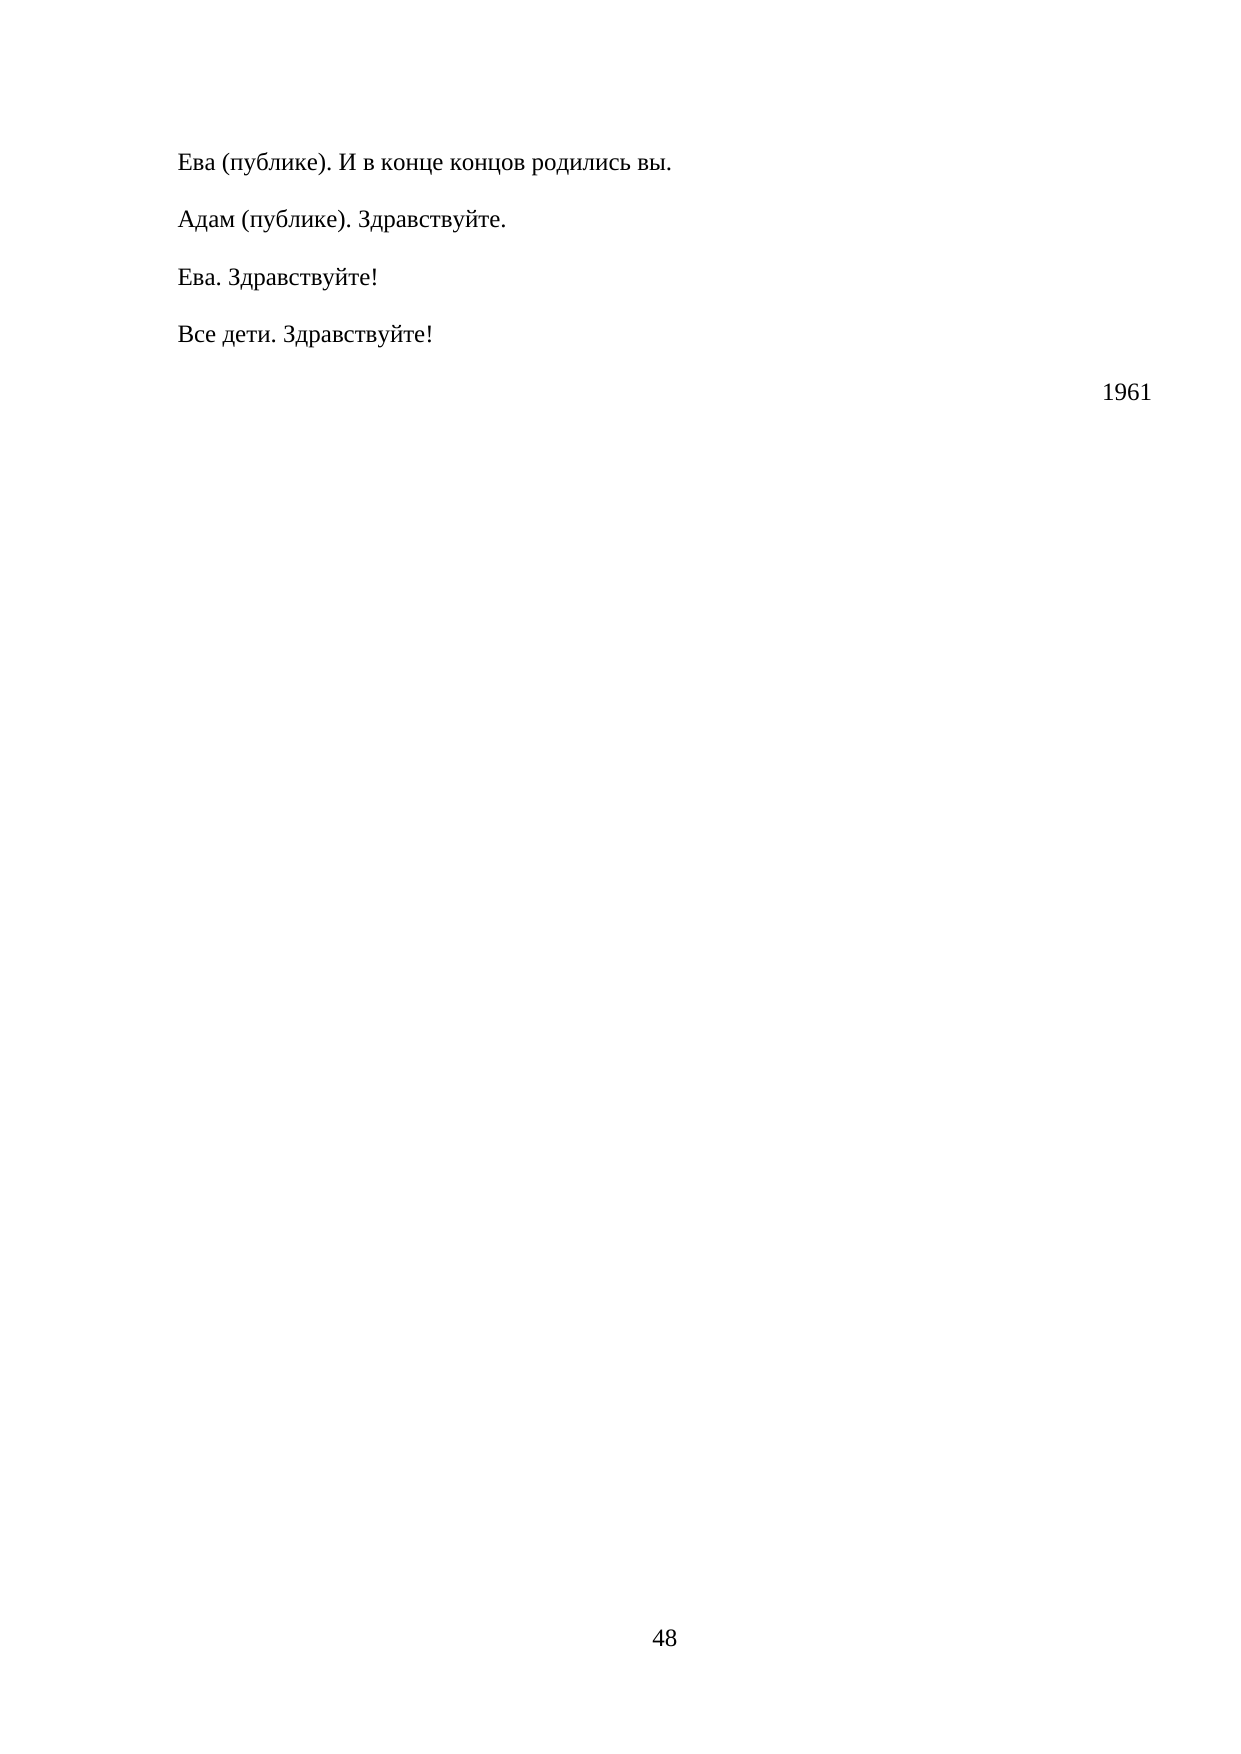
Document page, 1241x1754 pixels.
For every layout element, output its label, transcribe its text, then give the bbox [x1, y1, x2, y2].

text 1961 [177, 377, 1152, 406]
text Адам (публике). Здравствуйте. [177, 204, 1152, 233]
text Ева (публике). И в конце концов родились вы. [177, 147, 1152, 176]
text Ева. Здравствуйте! [177, 262, 1152, 291]
text Все дети. Здравствуйте! [177, 319, 1152, 348]
